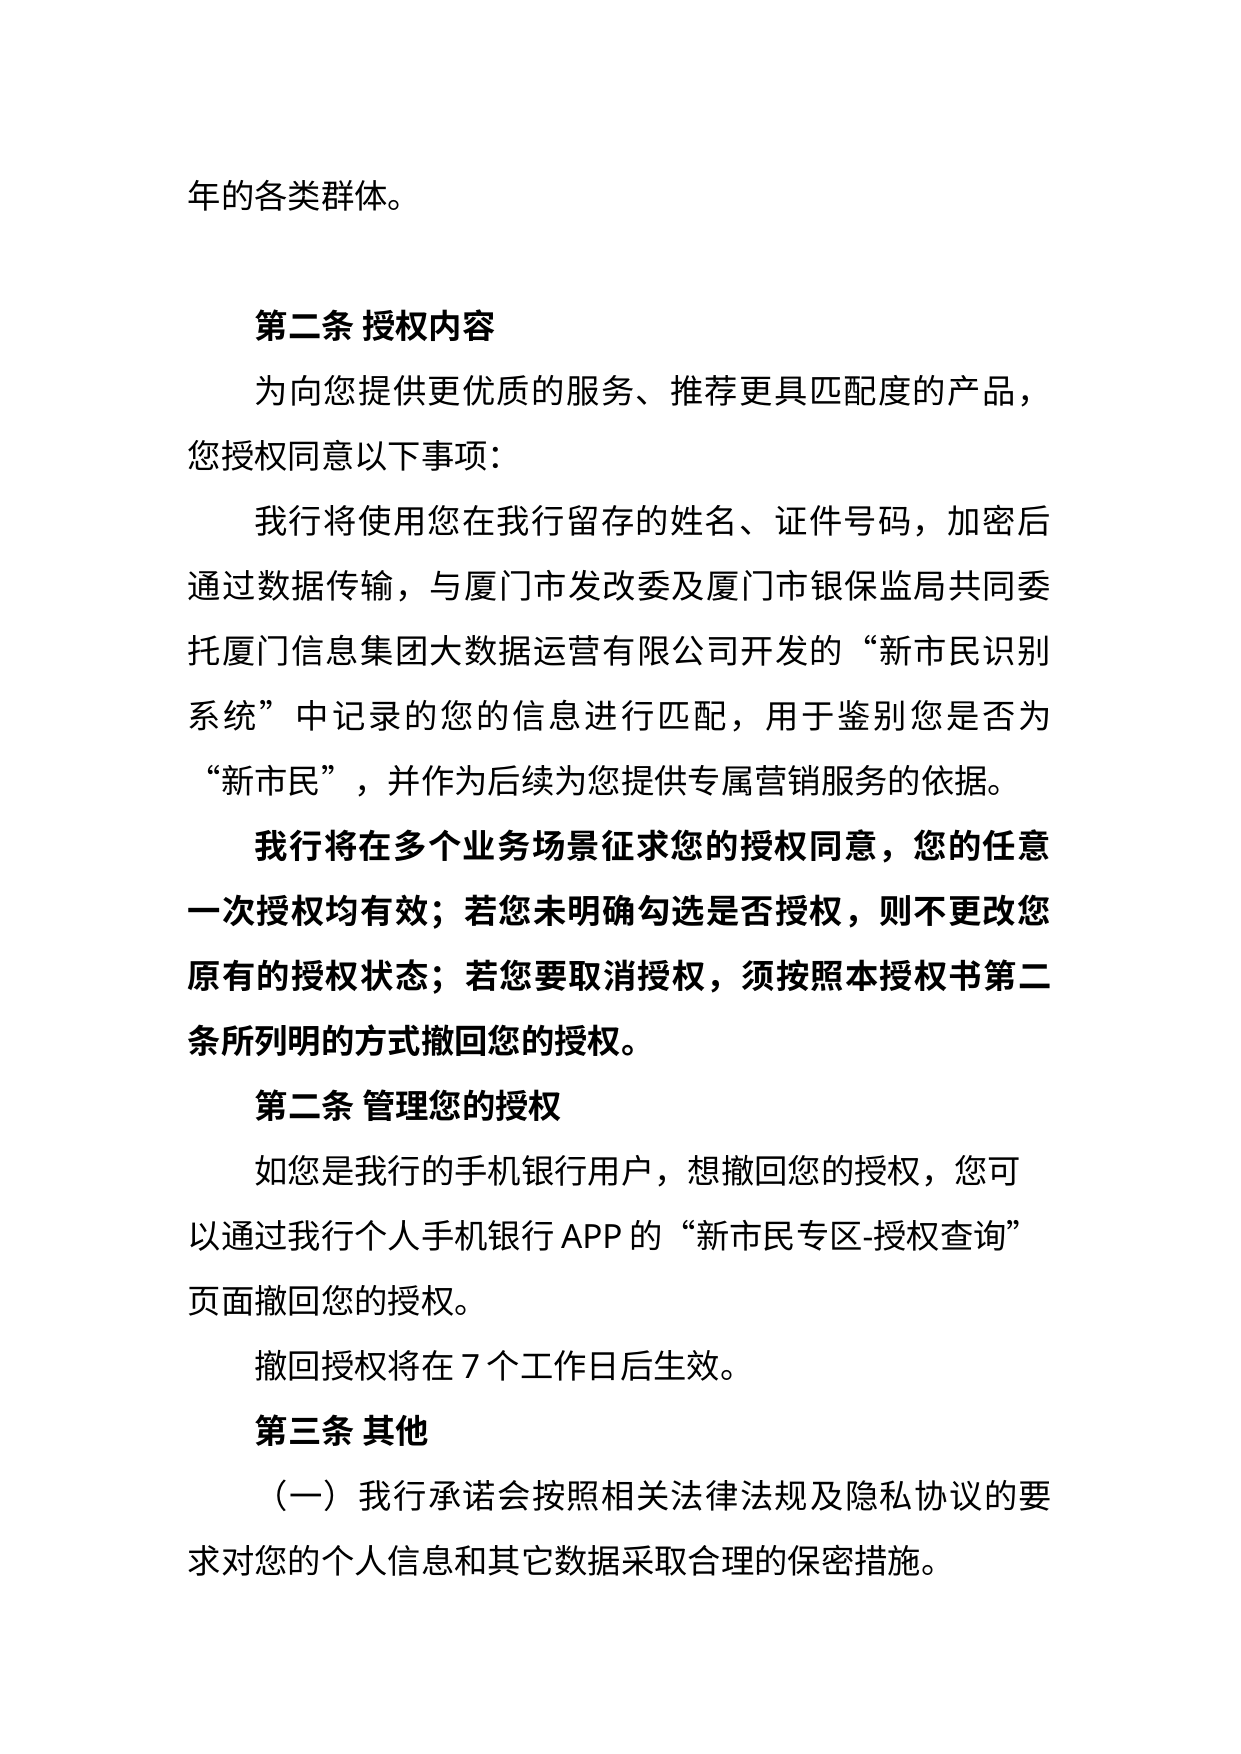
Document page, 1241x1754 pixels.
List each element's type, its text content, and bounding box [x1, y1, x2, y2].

text 我行将在多个业务场景征求您的授权同意，您的任意一次授权均有效；若您未明确勾选是否授权，则不更改您原有的授权状态；若您要取消授权，须按照本授权书第二条所列明的方式撤回您的授权。 [187, 812, 1053, 1072]
text 第二条 管理您的授权 [187, 1072, 1053, 1137]
text （一）我行承诺会按照相关法律法规及隐私协议的要求对您的个人信息和其它数据采取合理的保密措施。 [187, 1462, 1053, 1592]
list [187, 162, 1053, 227]
text 如您是我行的手机银行用户，想撤回您的授权，您可以通过我行个人手机银行APP的“新市民专区-授权查询”页面撤回您的授权。 [187, 1137, 1053, 1332]
text 撤回授权将在7个工作日后生效。 [187, 1332, 1053, 1397]
list 第二条 授权内容 [187, 292, 1053, 357]
text 第三条 其他 [187, 1397, 1053, 1462]
text 为向您提供更优质的服务、推荐更具匹配度的产品，您授权同意以下事项： [187, 357, 1053, 487]
text 我行将使用您在我行留存的姓名、证件号码，加密后通过数据传输，与厦门市发改委及厦门市银保监局共同委托厦门信息集团大数据运营有限公司开发的“新市民识别系统”中记录的您的信息进行匹配，用于鉴别您是否为“新市民”，并作为后续为您提供专属营销服务的依据。 [187, 487, 1053, 812]
